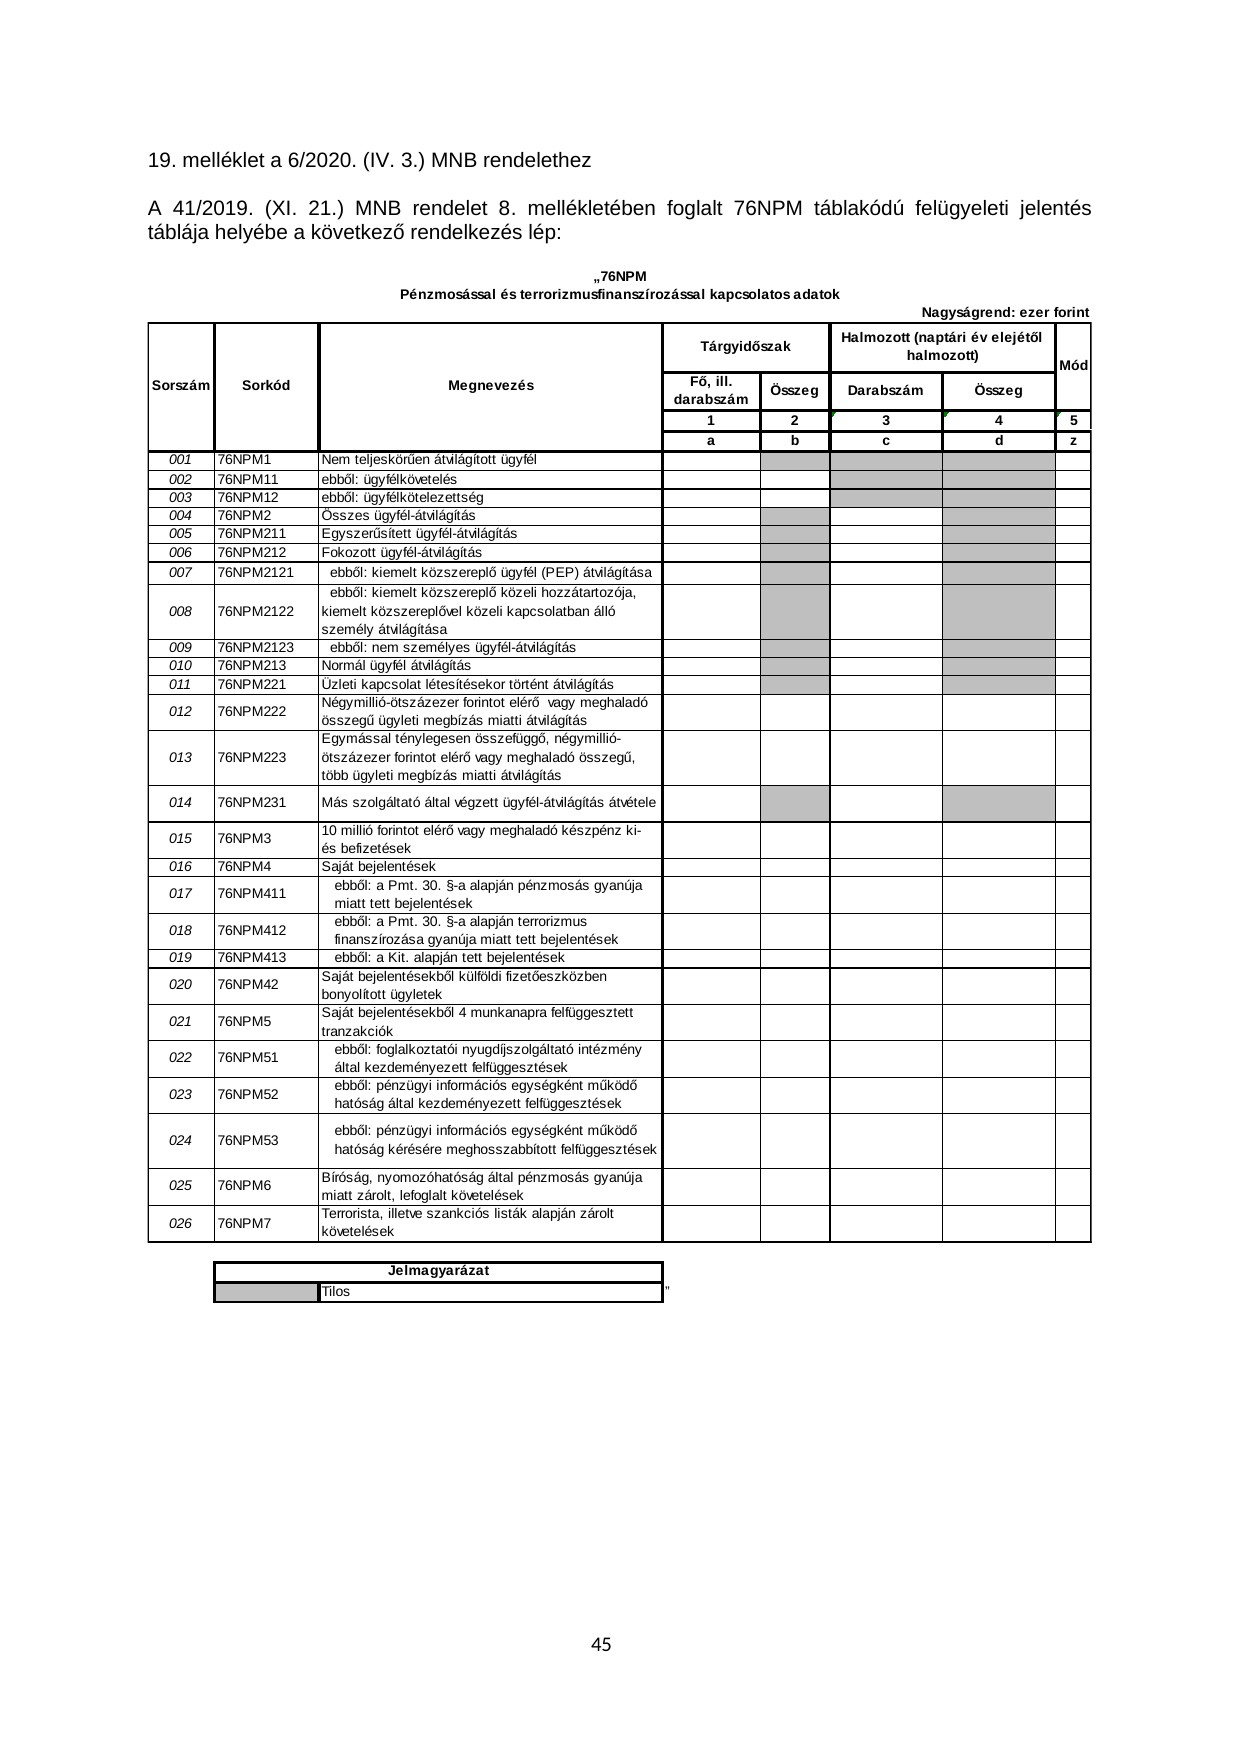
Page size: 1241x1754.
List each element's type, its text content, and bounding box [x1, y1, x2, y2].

text 19. melléklet a 6/2020. (IV. 3.) MNB rendelethez [148, 148, 1093, 172]
text A 41/2019. (XI. 21.) MNB rendelet 8. mellékletében foglalt 76NPM táblakódú felügyeleti jelentés táblája helyébe a következő rendelkezés lép: [148, 196, 1093, 243]
